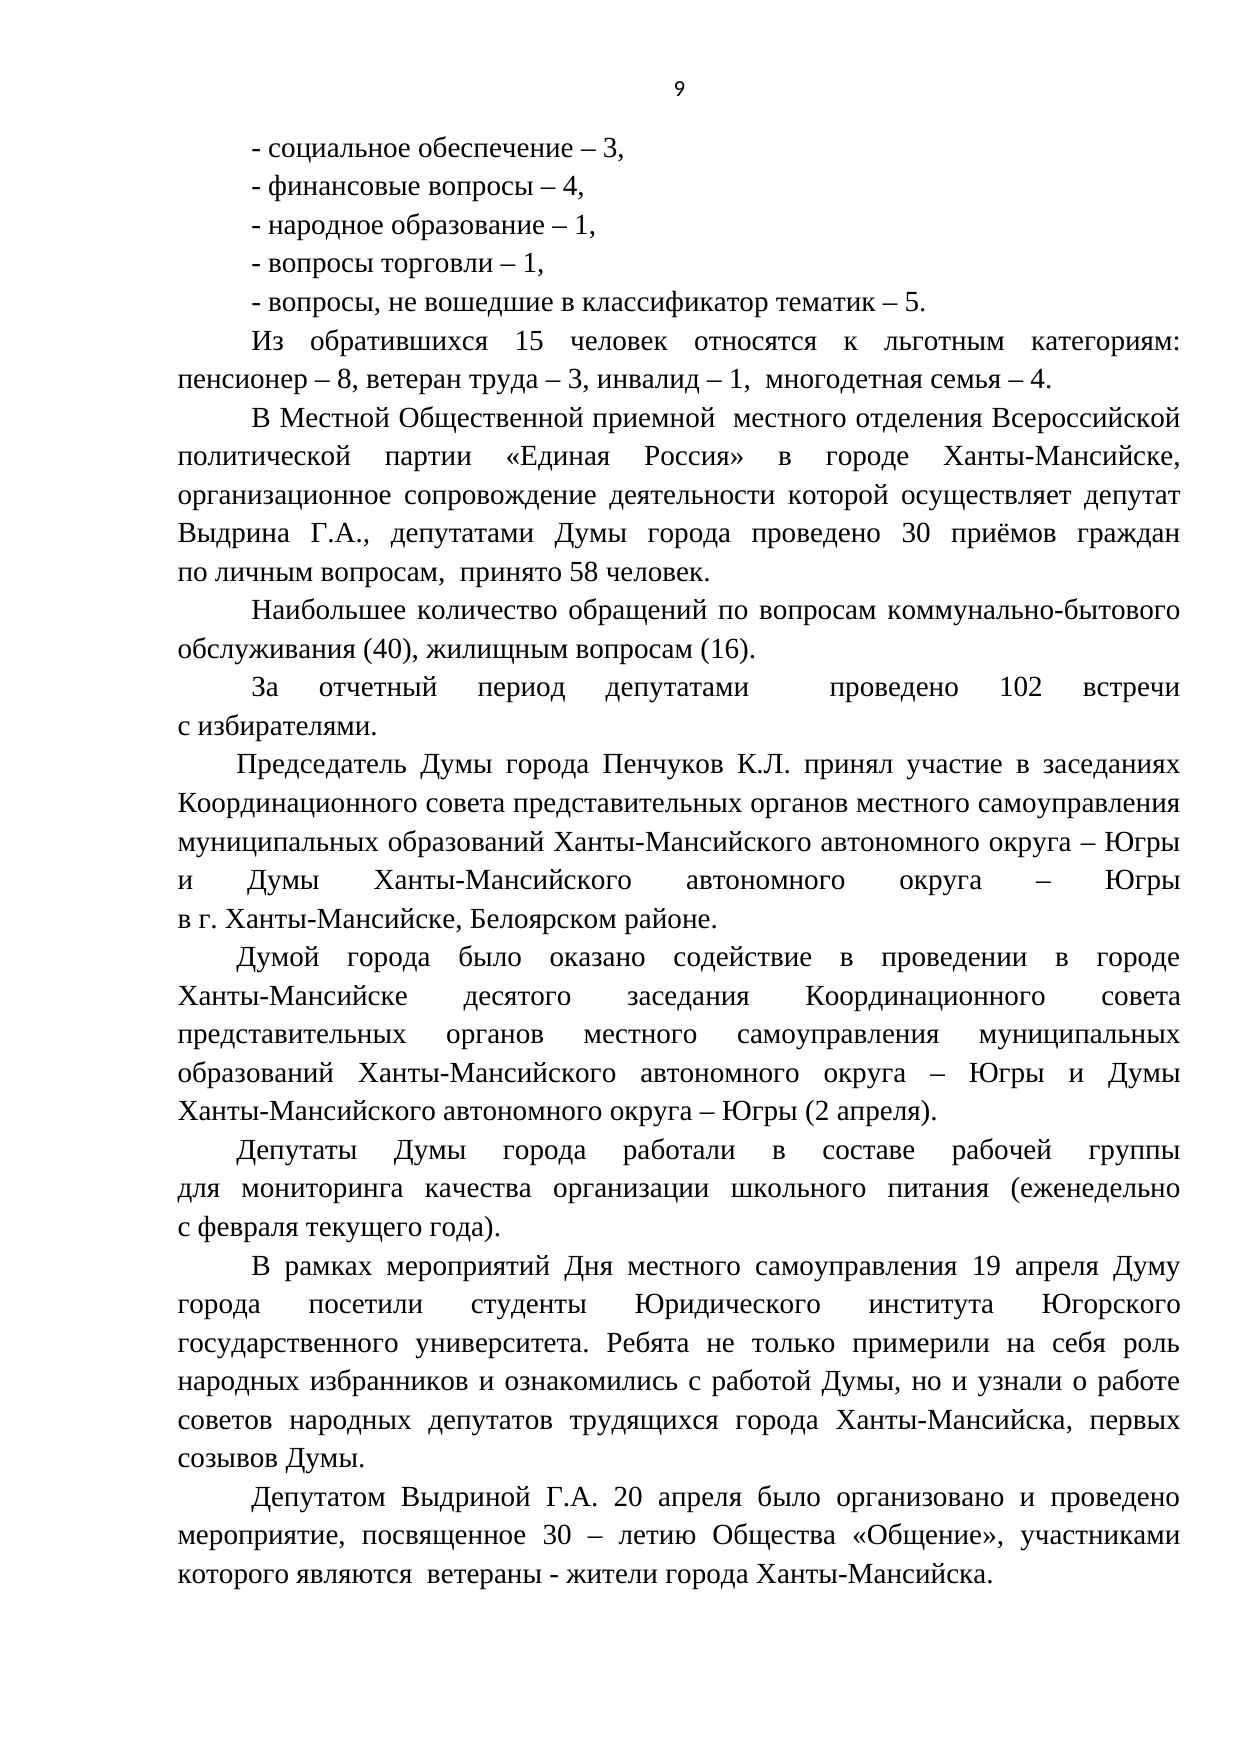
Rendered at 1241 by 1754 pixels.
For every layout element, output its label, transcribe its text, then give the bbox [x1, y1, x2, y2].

text Председатель Думы города Пенчуков К.Л. принял участие в заседаниях Координационного совета представительных органов местного самоуправления муниципальных образований Ханты-Мансийского автономного округа – Югры и Думы Ханты-Мансийского автономного округа – Югры в г. Ханты-Мансийске, Белоярском районе. [177, 747, 1181, 934]
text - финансовые вопросы – 4, [177, 168, 1181, 202]
text - вопросы торговли – 1, [177, 246, 1181, 279]
text - вопросы, не вошедшие в классификатор тематик – 5. [177, 284, 1181, 318]
text В рамках мероприятий Дня местного самоуправления 19 апреля Думу города посетили студенты Юридического института Югорского государственного университета. Ребята не только примерили на себя роль народных избранников и ознакомились с работой Думы, но и узнали о работе советов народных депутатов трудящихся города Ханты-Мансийска, первых созывов Думы. [177, 1248, 1181, 1474]
text За отчетный период депутатами проведено 102 встречи с избирателями. [177, 669, 1181, 742]
text Из обратившихся 15 человек относятся к льготным категориям: пенсионер – 8, ветеран труда – 3, инвалид – 1, многодетная семья – 4. [177, 323, 1181, 395]
text В Местной Общественной приемной местного отделения Всероссийской политической партии «Единая Россия» в городе Ханты-Мансийске, организационное сопровождение деятельности которой осуществляет депутат Выдрина Г.А., депутатами Думы города проведено 30 приёмов граждан по личным вопросам, принято 58 человек. [177, 400, 1181, 587]
text Наибольшее количество обращений по вопросам коммунально-бытового обслуживания (40), жилищным вопросам (16). [177, 592, 1181, 664]
text Депутаты Думы города работали в составе рабочей группы для мониторинга качества организации школьного питания (еженедельно с февраля текущего года). [177, 1132, 1181, 1243]
text Депутатом Выдриной Г.А. 20 апреля было организовано и проведено мероприятие, посвященное 30 – летию Общества «Общение», участниками которого являются ветераны - жители города Ханты-Мансийска. [177, 1479, 1181, 1589]
text Думой города было оказано содействие в проведении в городе Ханты-Мансийске десятого заседания Координационного совета представительных органов местного самоуправления муниципальных образований Ханты-Мансийского автономного округа – Югры и Думы Ханты-Мансийского автономного округа – Югры (2 апреля). [177, 939, 1181, 1127]
text - народное образование – 1, [177, 207, 1181, 241]
text - социальное обеспечение – 3, [177, 130, 1181, 163]
